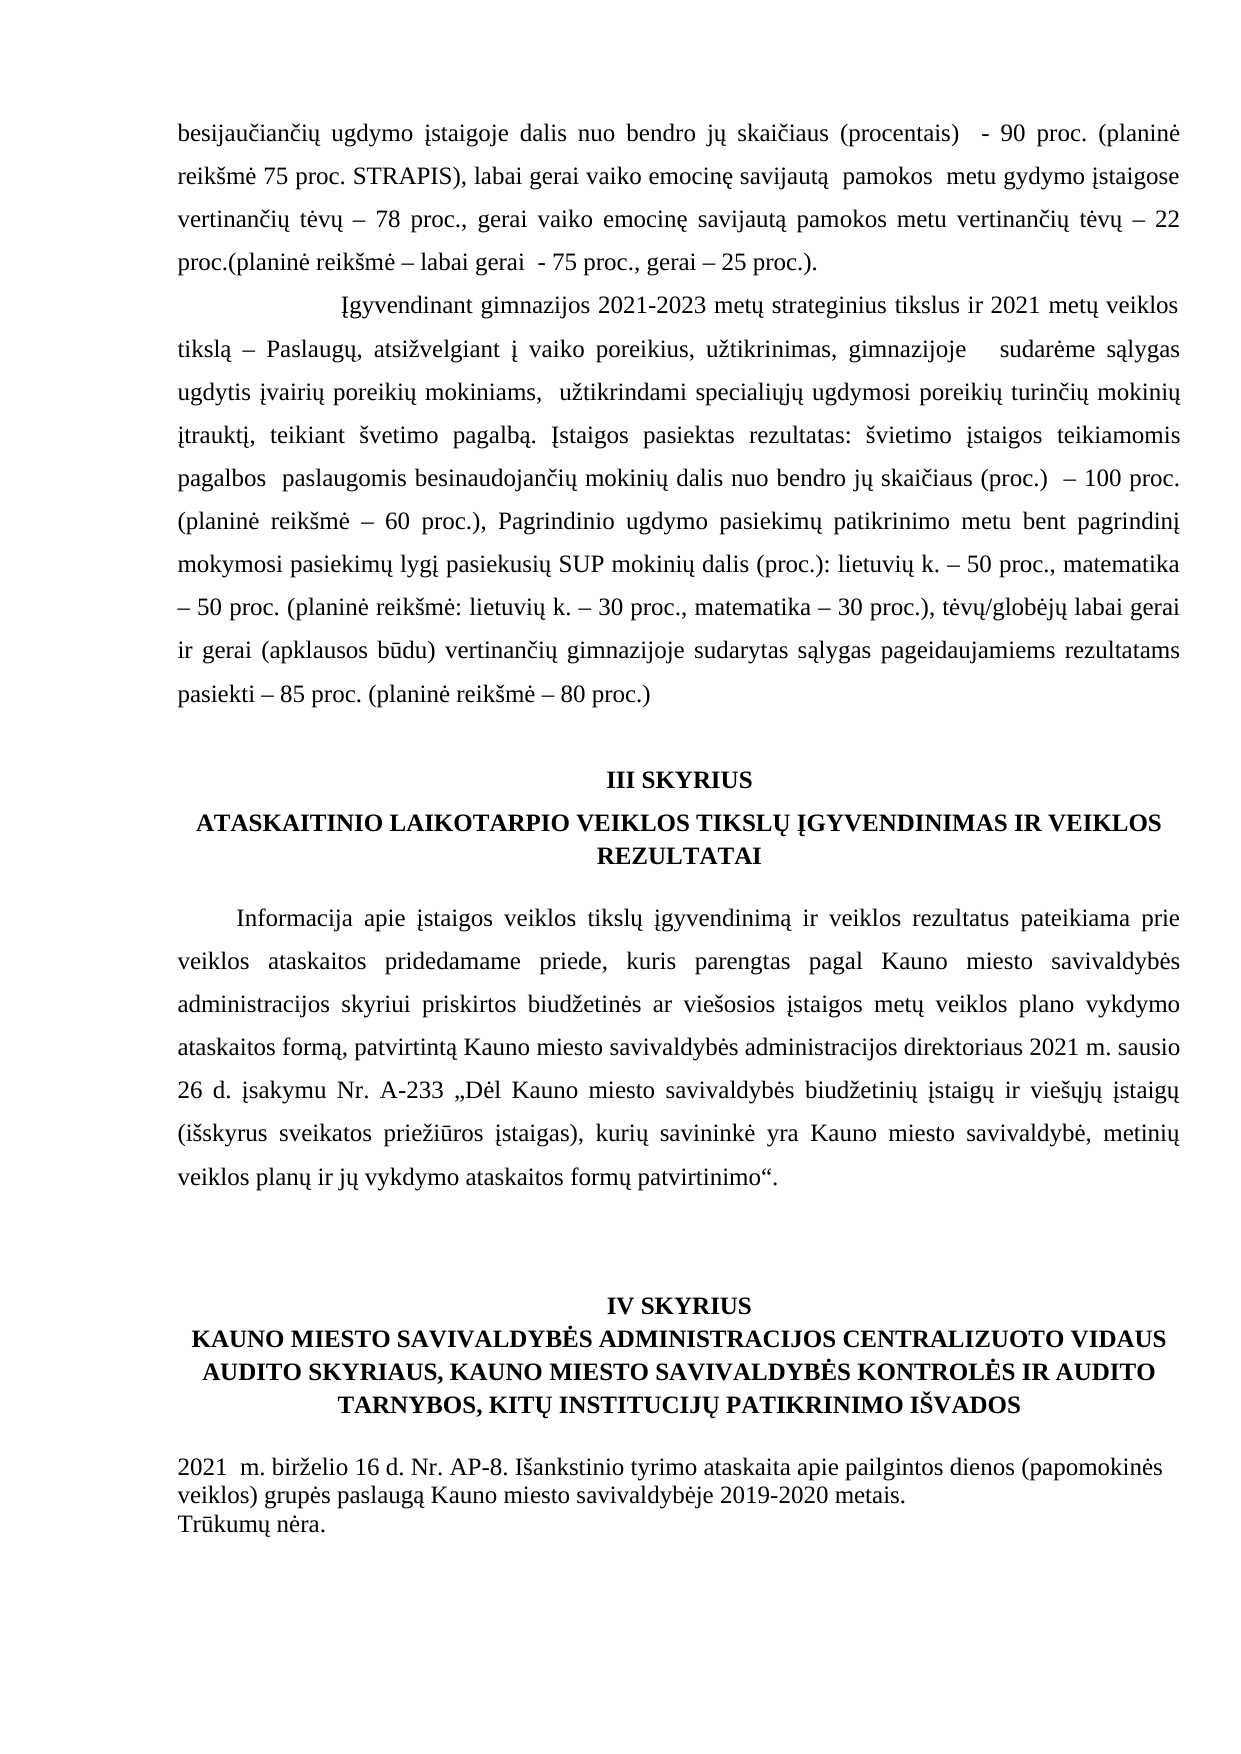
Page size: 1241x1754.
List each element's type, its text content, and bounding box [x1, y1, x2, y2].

text IV SKYRIUS [177, 1291, 1181, 1320]
text Informacija apie įstaigos veiklos tikslų įgyvendinimą ir veiklos rezultatus pateikiama prie veiklos ataskaitos pridedamame priede, kuris parengtas pagal Kauno miesto savivaldybės administracijos skyriui priskirtos biudžetinės ar viešosios įstaigos metų veiklos plano vykdymo ataskaitos formą, patvirtintą Kauno miesto savivaldybės administracijos direktoriaus 2021 m. sausio 26 d. įsakymu Nr. A-233 „Dėl Kauno miesto savivaldybės biudžetinių įstaigų ir viešųjų įstaigų (išskyrus sveikatos priežiūros įstaigas), kurių savininkė yra Kauno miesto savivaldybė, metinių veiklos planų ir jų vykdymo ataskaitos formų patvirtinimo“. [177, 903, 1181, 1190]
text ATASKAITINIO LAIKOTARPIO VEIKLOS TIKSLŲ ĮGYVENDINIMAS IR VEIKLOS REZULTATAI [177, 808, 1181, 870]
text Įgyvendinant gimnazijos 2021-2023 metų strateginius tikslus ir 2021 metų veiklos tikslą – Paslaugų, atsižvelgiant į vaiko poreikius, užtikrinimas, gimnazijoje sudarėme sąlygas ugdytis įvairių poreikių mokiniams, užtikrindami specialiųjų ugdymosi poreikių turinčių mokinių įtrauktį, teikiant švetimo pagalbą. Įstaigos pasiektas rezultatas: švietimo įstaigos teikiamomis pagalbos paslaugomis besinaudojančių mokinių dalis nuo bendro jų skaičiaus (proc.) – 100 proc. (planinė reikšmė – 60 proc.), Pagrindinio ugdymo pasiekimų patikrinimo metu bent pagrindinį mokymosi pasiekimų lygį pasiekusių SUP mokinių dalis (proc.): lietuvių k. – 50 proc., matematika – 50 proc. (planinė reikšmė: lietuvių k. – 30 proc., matematika – 30 proc.), tėvų/globėjų labai gerai ir gerai (apklausos būdu) vertinančių gimnazijoje sudarytas sąlygas pageidaujamiems rezultatams pasiekti – 85 proc. (planinė reikšmė – 80 proc.) [177, 291, 1181, 707]
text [177, 118, 1181, 276]
text III SKYRIUS [177, 765, 1181, 794]
text Trūkumų nėra. [177, 1509, 1181, 1538]
text 2021 m. birželio 16 d. Nr. AP-8. Išankstinio tyrimo ataskaita apie pailgintos dienos (papomokinės veiklos) grupės paslaugą Kauno miesto savivaldybėje 2019-2020 metais. [177, 1452, 1181, 1509]
text KAUNO MIESTO SAVIVALDYBĖS ADMINISTRACIJOS CENTRALIZUOTO VIDAUS AUDITO SKYRIAUS, KAUNO MIESTO SAVIVALDYBĖS KONTROLĖS IR AUDITO TARNYBOS, KITŲ INSTITUCIJŲ PATIKRINIMO IŠVADOS [177, 1324, 1181, 1419]
